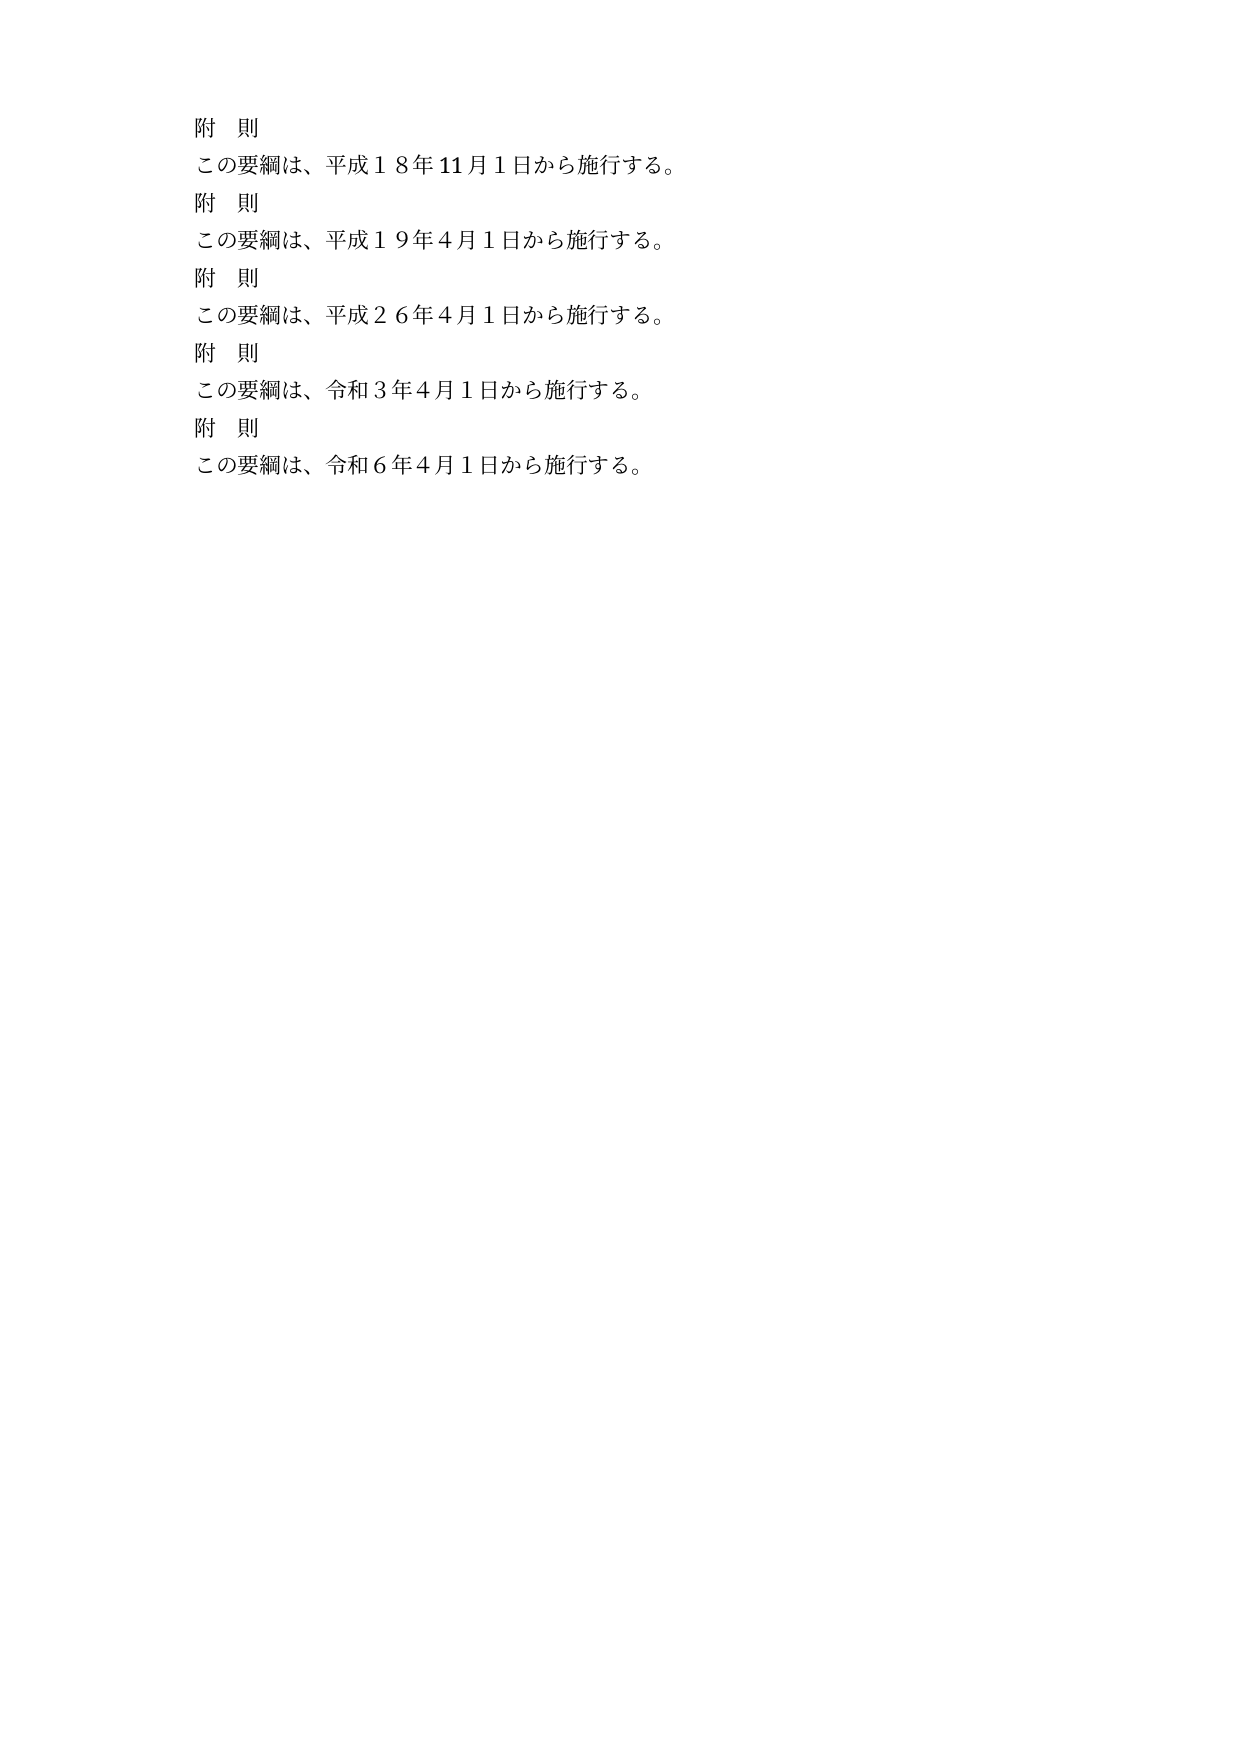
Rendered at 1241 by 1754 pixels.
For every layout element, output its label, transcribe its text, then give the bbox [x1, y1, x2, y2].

text 附 則 [106, 183, 1134, 221]
text 附 則 [106, 408, 1134, 446]
text この要綱は、平成１９年４月１日から施行する。 [106, 221, 1134, 258]
text 附 則 [106, 258, 1134, 296]
text 附 則 [106, 108, 1134, 146]
text この要綱は、令和３年４月１日から施行する。 [106, 371, 1134, 408]
text 附 則 [106, 333, 1134, 371]
text この要綱は、平成２６年４月１日から施行する。 [106, 296, 1134, 333]
text この要綱は、令和６年４月１日から施行する。 [106, 446, 1134, 483]
text この要綱は、平成１８年11月１日から施行する。 [106, 146, 1134, 183]
